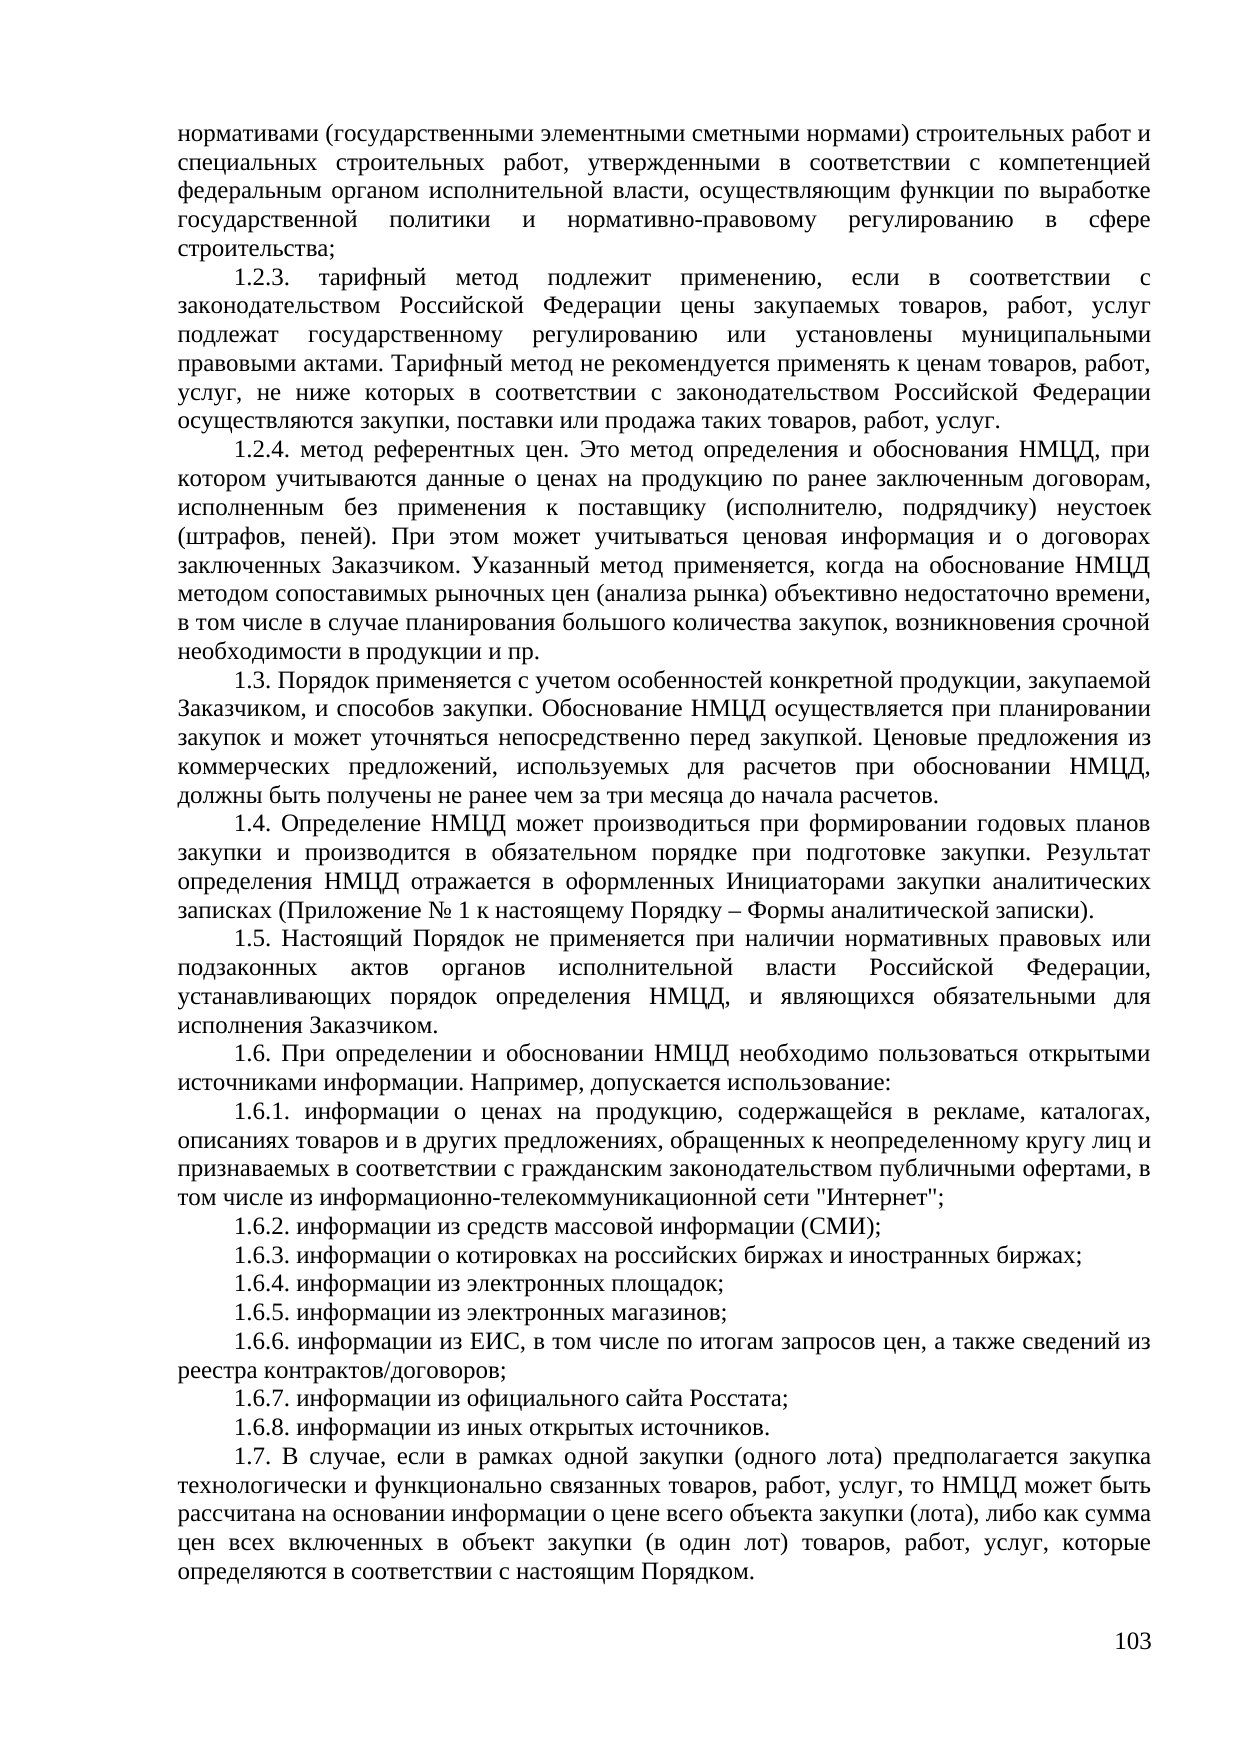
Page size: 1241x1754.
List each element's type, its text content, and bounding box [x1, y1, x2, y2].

text 1.6.7. информации из официального сайта Росстата; [177, 1383, 1152, 1412]
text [177, 118, 1152, 262]
text 1.6.6. информации из ЕИС, в том числе по итогам запросов цен, а также сведений из реестра контрактов/договоров; [177, 1326, 1152, 1383]
text 1.2.4. метод референтных цен. Это метод определения и обоснования НМЦД, при котором учитываются данные о ценах на продукцию по ранее заключенным договорам, исполненным без применения к поставщику (исполнителю, подрядчику) неустоек (штрафов, пеней). При этом может учитываться ценовая информация и о договорах заключенных Заказчиком. Указанный метод применяется, когда на обоснование НМЦД методом сопоставимых рыночных цен (анализа рынка) объективно недостаточно времени, в том числе в случае планирования большого количества закупок, возникновения срочной необходимости в продукции и пр. [177, 434, 1152, 665]
text 1.6.2. информации из средств массовой информации (СМИ); [177, 1211, 1152, 1240]
text 1.5. Настоящий Порядок не применяется при наличии нормативных правовых или подзаконных актов органов исполнительной власти Российской Федерации, устанавливающих порядок определения НМЦД, и являющихся обязательными для исполнения Заказчиком. [177, 923, 1152, 1038]
text 1.7. В случае, если в рамках одной закупки (одного лота) предполагается закупка технологически и функционально связанных товаров, работ, услуг, то НМЦД может быть рассчитана на основании информации о цене всего объекта закупки (лота), либо как сумма цен всех включенных в объект закупки (в один лот) товаров, работ, услуг, которые определяются в соответствии с настоящим Порядком. [177, 1441, 1152, 1585]
text 1.3. Порядок применяется с учетом особенностей конкретной продукции, закупаемой Заказчиком, и способов закупки. Обоснование НМЦД осуществляется при планировании закупок и может уточняться непосредственно перед закупкой. Ценовые предложения из коммерческих предложений, используемых для расчетов при обосновании НМЦД, должны быть получены не ранее чем за три месяца до начала расчетов. [177, 665, 1152, 808]
text 1.6.1. информации о ценах на продукцию, содержащейся в рекламе, каталогах, описаниях товаров и в других предложениях, обращенных к неопределенному кругу лиц и признаваемых в соответствии с гражданским законодательством публичными офертами, в том числе из информационно-телекоммуникационной сети "Интернет"; [177, 1096, 1152, 1211]
text 1.6.3. информации о котировках на российских биржах и иностранных биржах; [177, 1240, 1152, 1268]
text 1.4. Определение НМЦД может производиться при формировании годовых планов закупки и производится в обязательном порядке при подготовке закупки. Результат определения НМЦД отражается в оформленных Инициаторами закупки аналитических записках (Приложение № 1 к настоящему Порядку – Формы аналитической записки). [177, 808, 1152, 923]
text 1.6. При определении и обосновании НМЦД необходимо пользоваться открытыми источниками информации. Например, допускается использование: [177, 1038, 1152, 1096]
text 1.6.4. информации из электронных площадок; [177, 1268, 1152, 1297]
text 1.2.3. тарифный метод подлежит применению, если в соответствии с законодательством Российской Федерации цены закупаемых товаров, работ, услуг подлежат государственному регулированию или установлены муниципальными правовыми актами. Тарифный метод не рекомендуется применять к ценам товаров, работ, услуг, не ниже которых в соответствии с законодательством Российской Федерации осуществляются закупки, поставки или продажа таких товаров, работ, услуг. [177, 262, 1152, 434]
text 1.6.5. информации из электронных магазинов; [177, 1297, 1152, 1326]
text 1.6.8. информации из иных открытых источников. [177, 1412, 1152, 1441]
